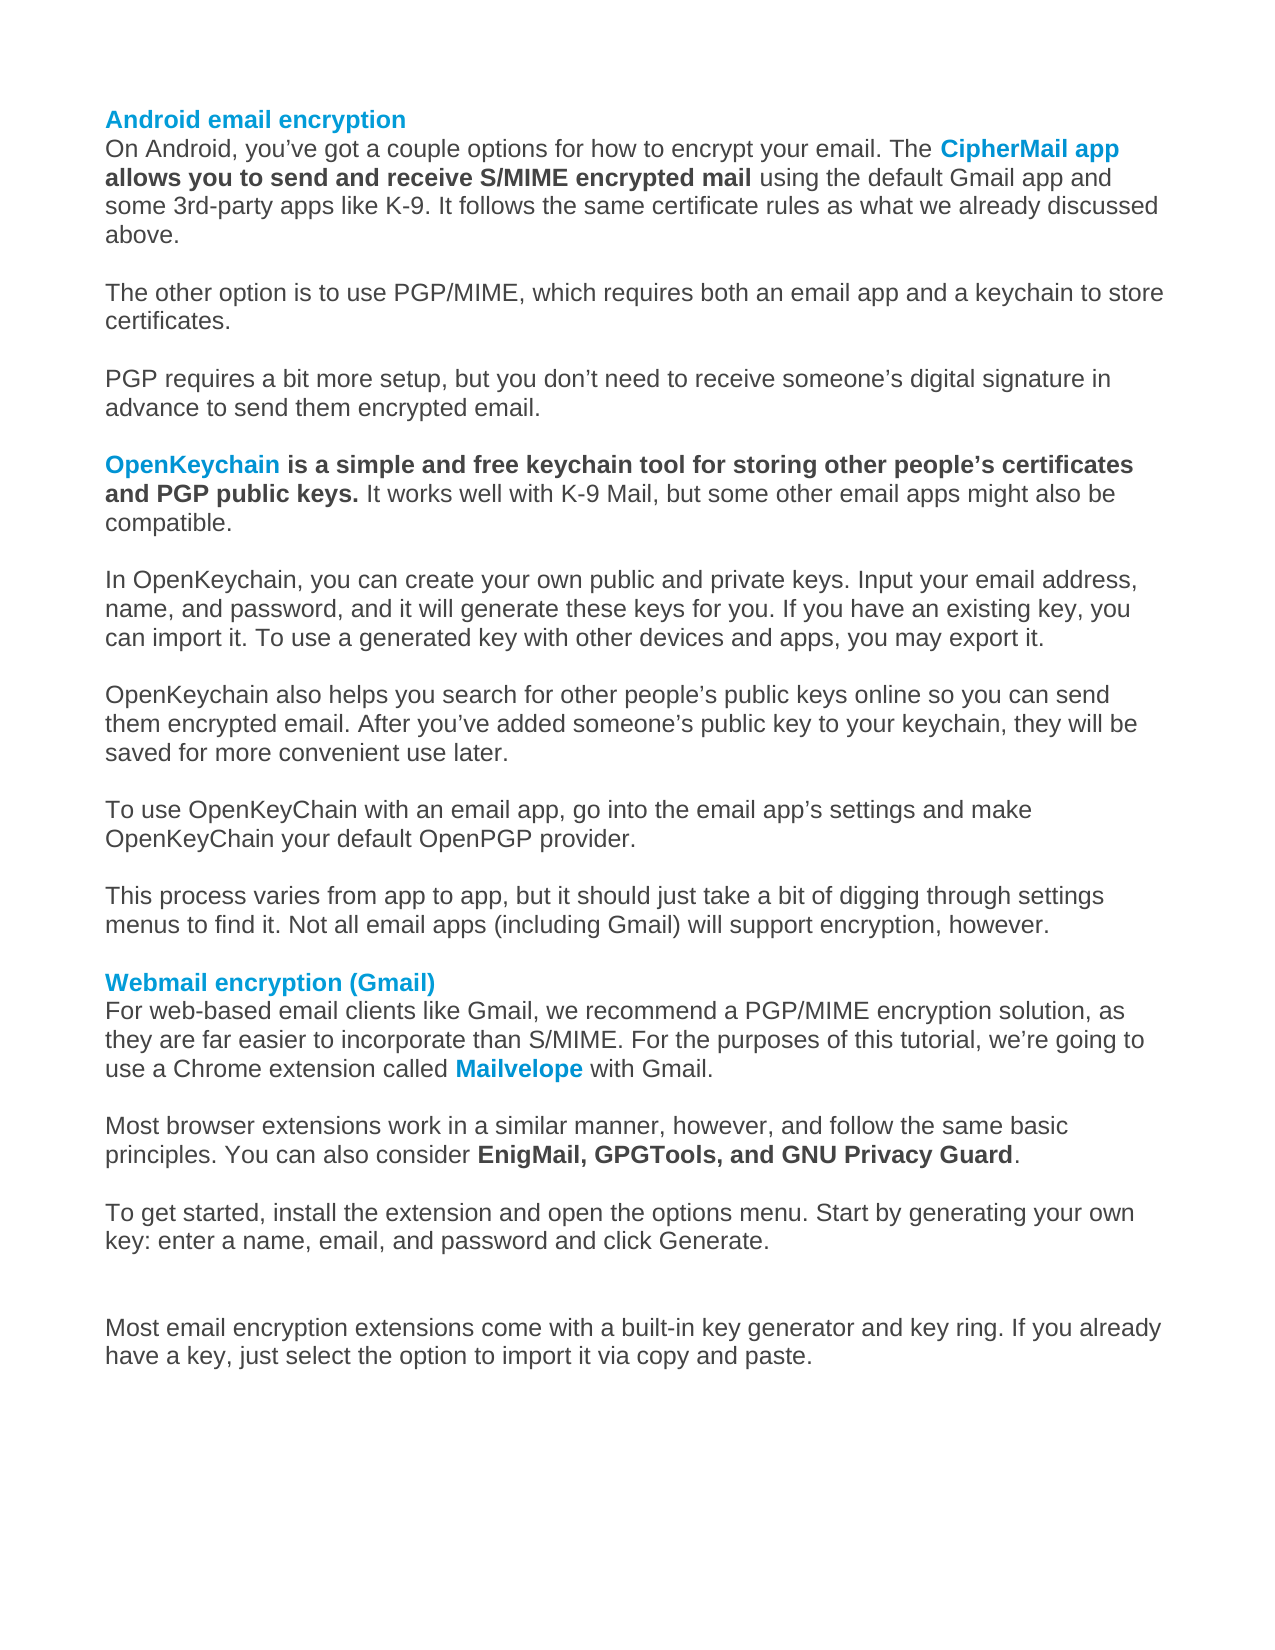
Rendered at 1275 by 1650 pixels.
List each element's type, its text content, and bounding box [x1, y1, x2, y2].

text To use OpenKeyChain with an email app, go into the email app’s settings and make OpenKeyChain your default OpenPGP provider. [105, 795, 1170, 852]
text On Android, you’ve got a couple options for how to encrypt your email. The CipherMail app allows you to send and receive S/MIME encrypted mail using the default Gmail app and some 3rd-party apps like K-9. It follows the same certificate rules as what we already discussed above. [105, 134, 1170, 249]
text OpenKeychain is a simple and free keychain tool for storing other people’s certificates and PGP public keys. It works well with K-9 Mail, but some other email apps might also be compatible. [105, 450, 1170, 536]
text Android email encryption [105, 105, 1170, 134]
text In OpenKeychain, you can create your own public and private keys. Input your email address, name, and password, and it will generate these keys for you. If you have an existing key, you can import it. To use a generated key with other devices and apps, you may export it. [105, 565, 1170, 651]
text PGP requires a bit more setup, but you don’t need to receive someone’s digital signature in advance to send them encrypted email. [105, 364, 1170, 421]
text The other option is to use PGP/MIME, which requires both an email app and a keychain to store certificates. [105, 277, 1170, 335]
text Webmail encryption (Gmail) [105, 967, 1170, 996]
text Most browser extensions work in a similar manner, however, and follow the same basic principles. You can also consider EnigMail, GPGTools, and GNU Privacy Guard. [105, 1111, 1170, 1169]
text OpenKeychain also helps you search for other people’s public keys online so you can send them encrypted email. After you’ve added someone’s public key to your keychain, they will be saved for more convenient use later. [105, 680, 1170, 766]
text To get started, install the extension and open the options menu. Start by generating your own key: enter a name, email, and password and click Generate. [105, 1197, 1170, 1255]
text For web-based email clients like Gmail, we recommend a PGP/MIME encryption solution, as they are far easier to incorporate than S/MIME. For the purposes of this tutorial, we’re going to use a Chrome extension called Mailvelope with Gmail. [105, 996, 1170, 1082]
text This process varies from app to app, but it should just take a bit of digging through settings menus to find it. Not all email apps (including Gmail) will support encryption, however. [105, 881, 1170, 939]
text Most email encryption extensions come with a built-in key generator and key ring. If you already have a key, just select the option to import it via copy and paste. [105, 1312, 1170, 1370]
